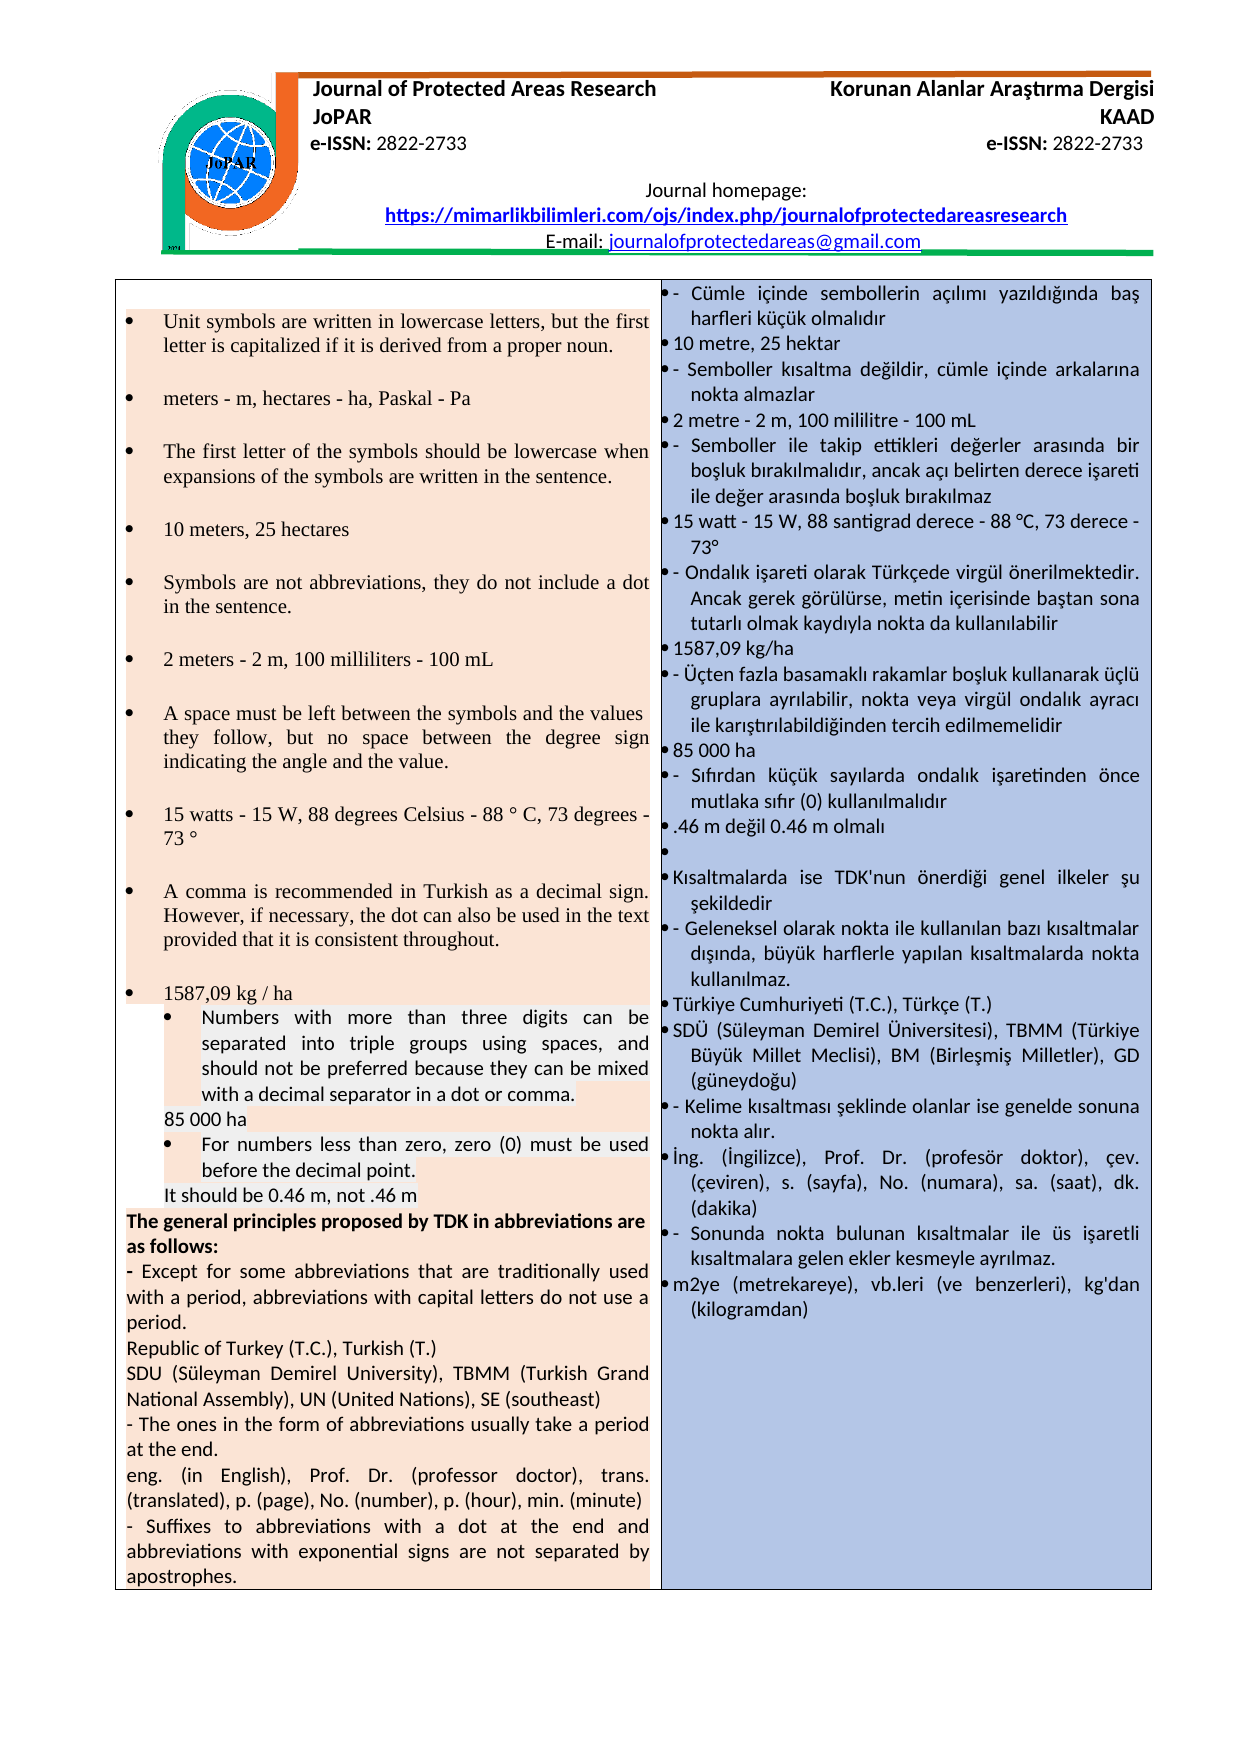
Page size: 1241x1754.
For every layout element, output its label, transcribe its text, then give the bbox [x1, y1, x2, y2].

picture [158, 73, 299, 250]
